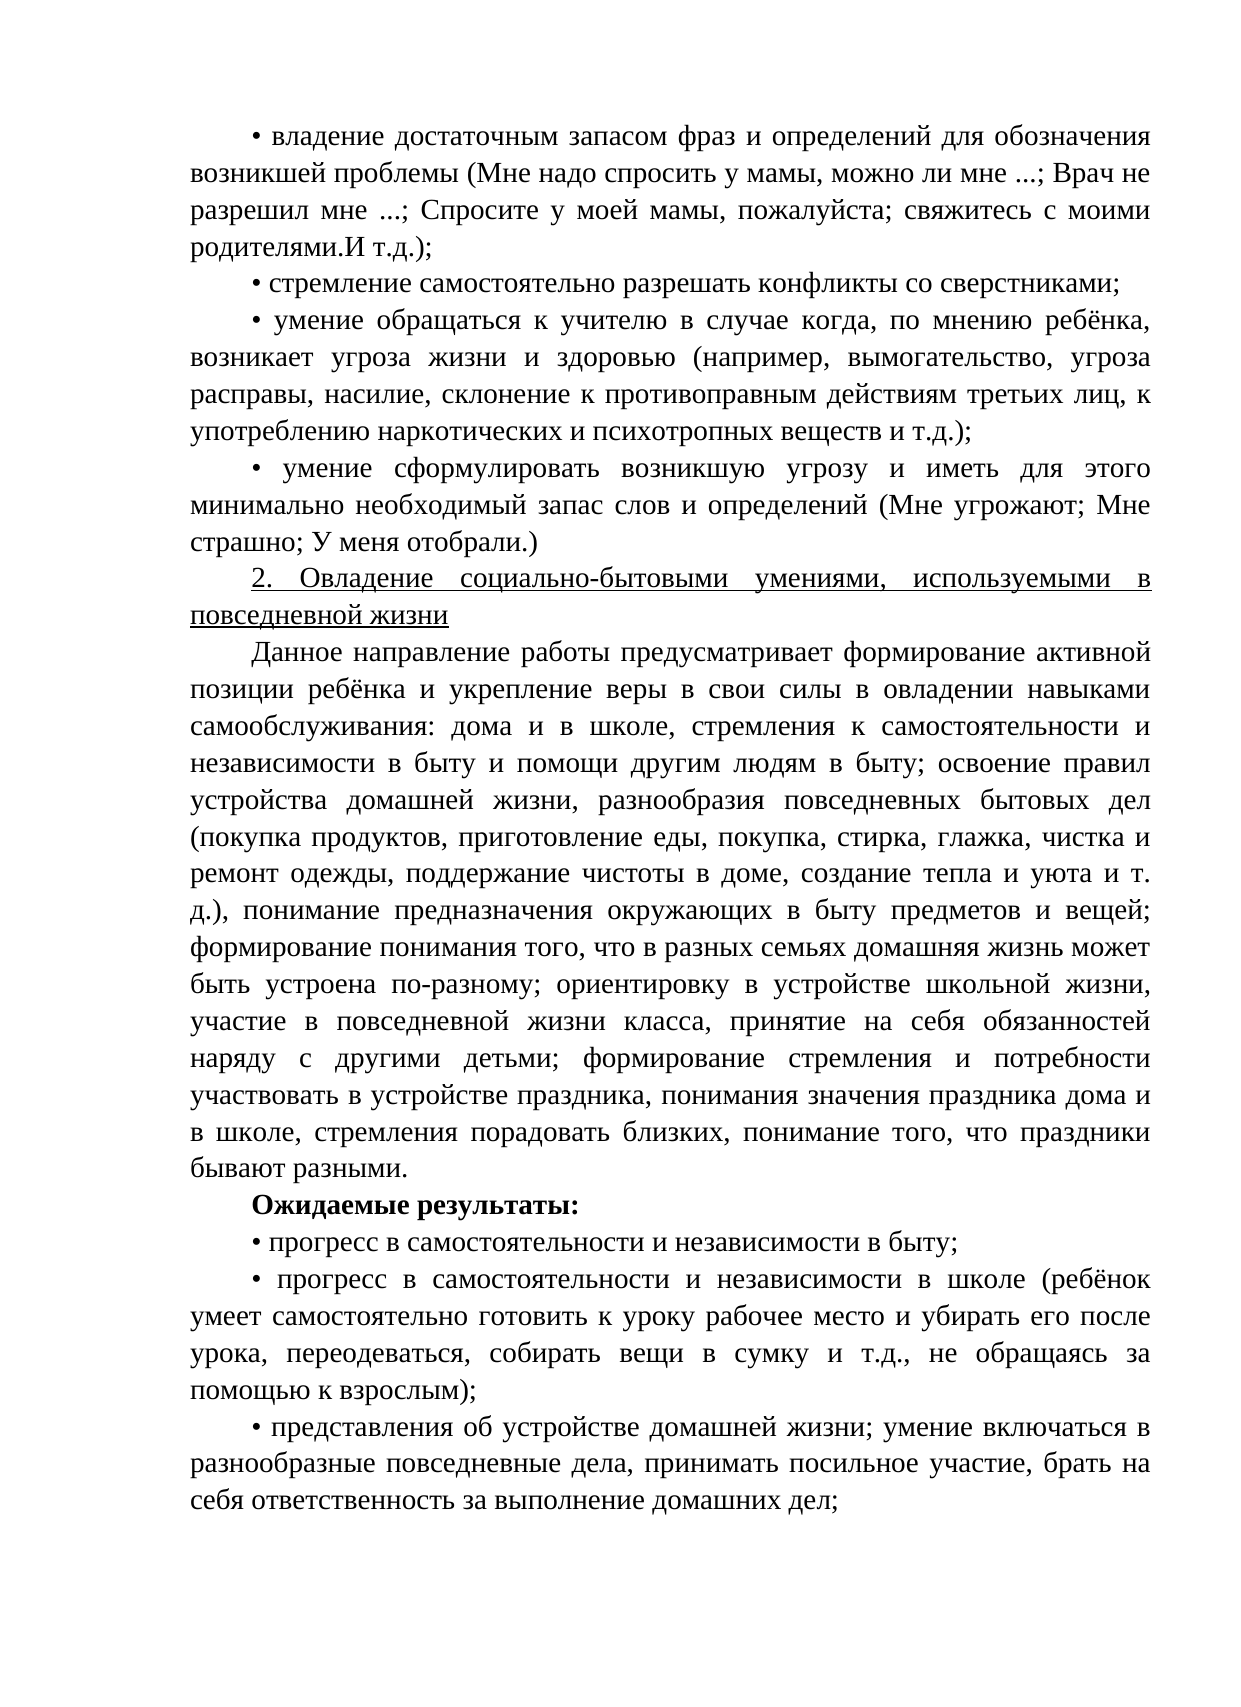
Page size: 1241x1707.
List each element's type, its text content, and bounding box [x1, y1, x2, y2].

text • прогресс в самостоятельности и независимости в школе (ребёнок умеет самостоятельно готовить к уроку рабочее место и убирать его после урока, переодеваться, собирать вещи в сумку и т.д., не обращаясь за помощью к взрослым); [190, 1261, 1152, 1405]
text • умение обращаться к учителю в случае когда, по мнению ребёнка, возникает угроза жизни и здоровью (например, вымогательство, угроза расправы, насилие, склонение к противоправным действиям третьих лиц, к употреблению наркотических и психотропных веществ и т.д.); [190, 302, 1152, 447]
text • представления об устройстве домашней жизни; умение включаться в разнообразные повседневные дела, принимать посильное участие, брать на себя ответственность за выполнение домашних дел; [190, 1409, 1152, 1516]
text Данное направление работы предусматривает формирование активной позиции ребёнка и укрепление веры в свои силы в овладении навыками самообслуживания: дома и в школе, стремления к самостоятельности и независимости в быту и помощи другим людям в быту; освоение правил устройства домашней жизни, разнообразия повседневных бытовых дел (покупка продуктов, приготовление еды, покупка, стирка, глажка, чистка и ремонт одежды, поддержание чистоты в доме, создание тепла и уюта и т. д.), понимание предназначения окружающих в быту предметов и вещей; формирование понимания того, что в разных семьях домашняя жизнь может быть устроена по-разному; ориентировку в устройстве школьной жизни, участие в повседневной жизни класса, принятие на себя обязанностей наряду с другими детьми; формирование стремления и потребности участвовать в устройстве праздника, понимания значения праздника дома и в школе, стремления порадовать близких, понимание того, что праздники бывают разными. [190, 634, 1152, 1184]
text • владение достаточным запасом фраз и определений для обозначения возникшей проблемы (Мне надо спросить у мамы, можно ли мне ...; Врач не разрешил мне ...; Спросите у моей мамы, пожалуйста; свяжитесь с моими родителями.И т.д.); [190, 118, 1152, 262]
text • стремление самостоятельно разрешать конфликты со сверстниками; [190, 266, 1152, 299]
text 2. Овладение социально-бытовыми умениями, используемыми в повседневной жизни [190, 561, 1152, 631]
text Ожидаемые результаты: [190, 1187, 1152, 1221]
text • умение сформулировать возникшую угрозу и иметь для этого минимально необходимый запас слов и определений (Мне угрожают; Мне страшно; У меня отобрали.) [190, 450, 1152, 557]
text • прогресс в самостоятельности и независимости в быту; [190, 1224, 1152, 1258]
